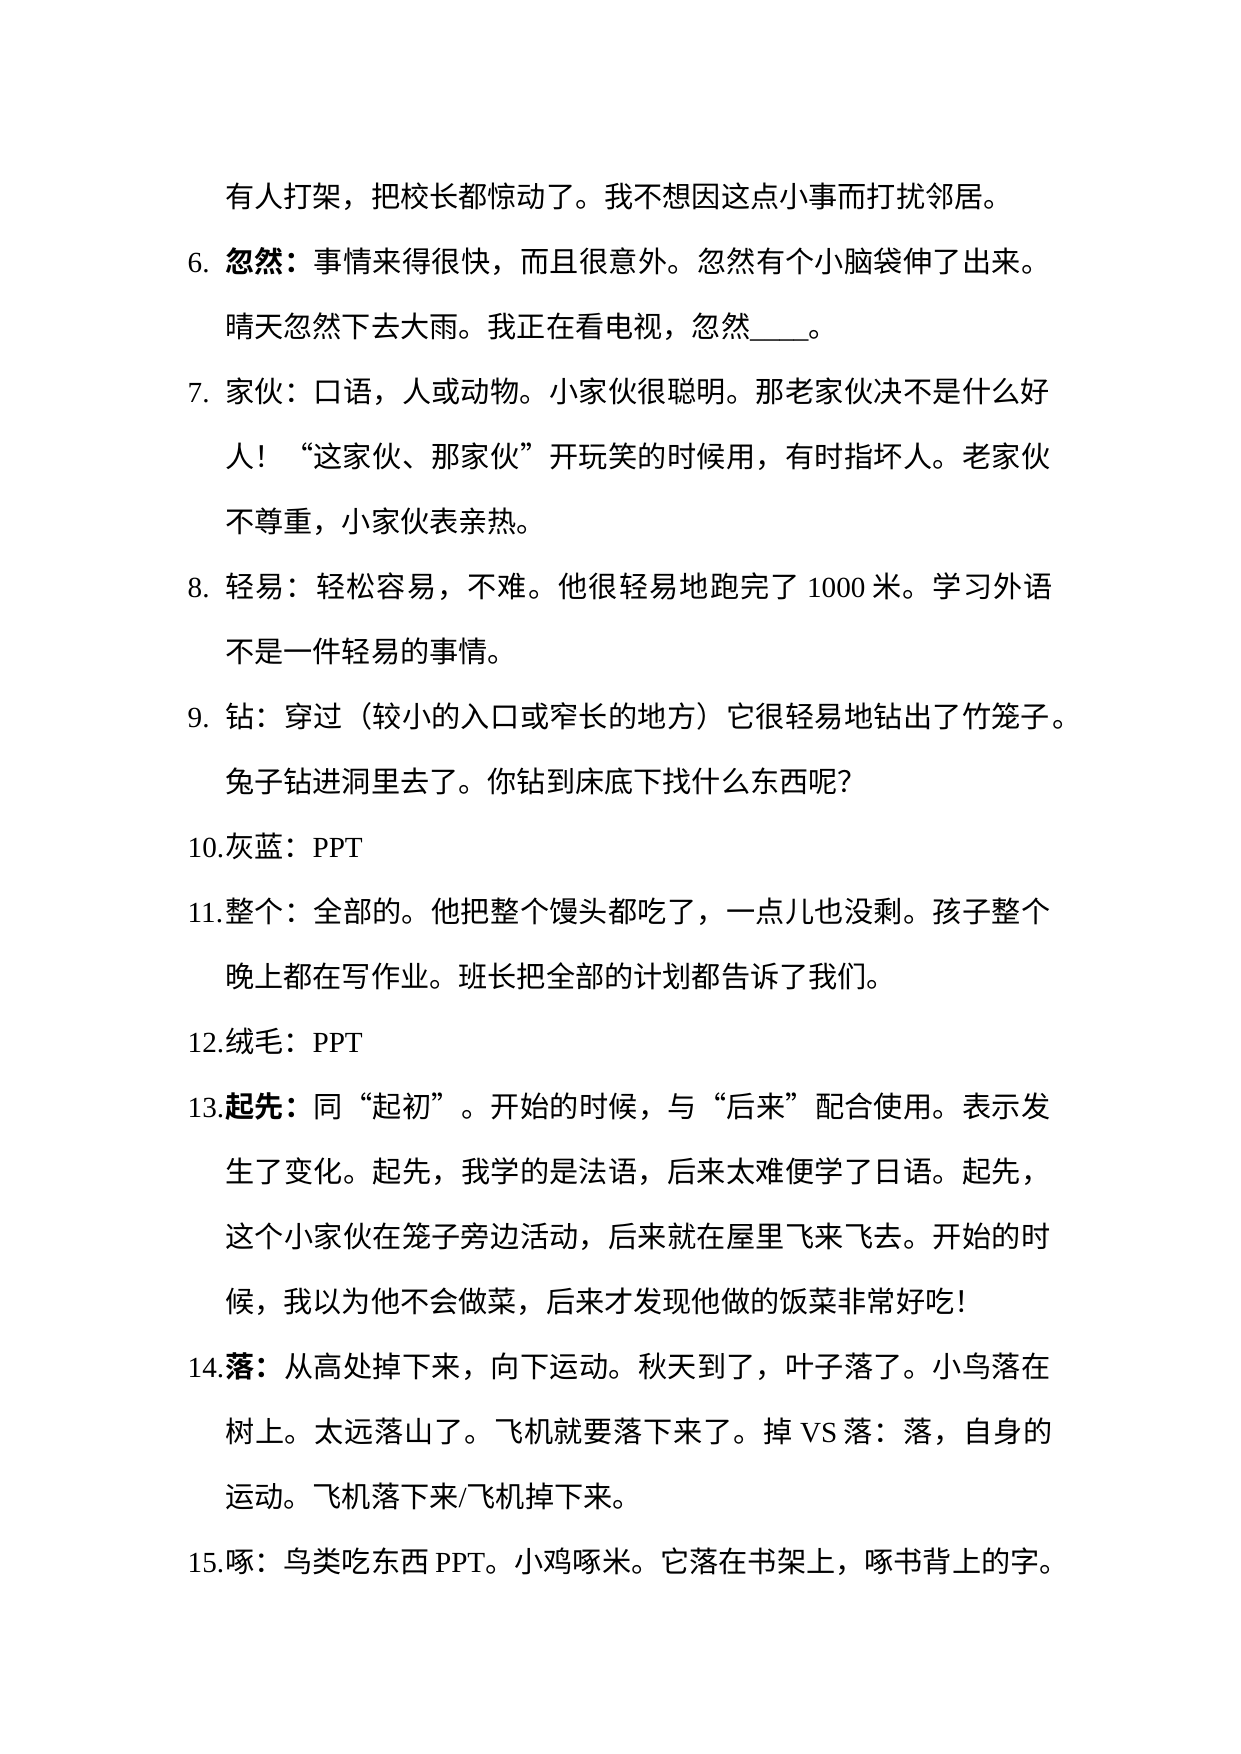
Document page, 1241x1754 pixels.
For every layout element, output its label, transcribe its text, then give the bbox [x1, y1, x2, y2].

list 忽然：事情来得很快，而且很意外。忽然有个小脑袋伸了出来。晴天忽然下去大雨。我正在看电视，忽然____。 [187, 227, 1053, 357]
list 轻易：轻松容易，不难。他很轻易地跑完了1000米。学习外语不是一件轻易的事情。 [187, 552, 1053, 682]
list 落：从高处掉下来，向下运动。秋天到了，叶子落了。小鸟落在树上。太远落山了。飞机就要落下来了。掉VS落：落，自身的运动。飞机落下来/飞机掉下来。 [187, 1332, 1053, 1527]
list 起先：同“起初”。开始的时候，与“后来”配合使用。表示发生了变化。起先，我学的是法语，后来太难便学了日语。起先，这个小家伙在笼子旁边活动，后来就在屋里飞来飞去。开始的时候，我以为他不会做菜，后来才发现他做的饭菜非常好吃！ [187, 1072, 1053, 1332]
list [187, 162, 1053, 227]
list 整个：全部的。他把整个馒头都吃了，一点儿也没剩。孩子整个晚上都在写作业。班长把全部的计划都告诉了我们。 [187, 877, 1053, 1007]
list 啄：鸟类吃东西PPT。小鸡啄米。它落在书架上，啄书背上的字。 [187, 1527, 1053, 1592]
list 家伙：口语，人或动物。小家伙很聪明。那老家伙决不是什么好人！“这家伙、那家伙”开玩笑的时候用，有时指坏人。老家伙不尊重，小家伙表亲热。 [187, 357, 1053, 552]
list 钻：穿过（较小的入口或窄长的地方）它很轻易地钻出了竹笼子。兔子钻进洞里去了。你钻到床底下找什么东西呢？ [187, 682, 1053, 812]
list 灰蓝：PPT [187, 812, 1053, 877]
list 绒毛：PPT [187, 1007, 1053, 1072]
